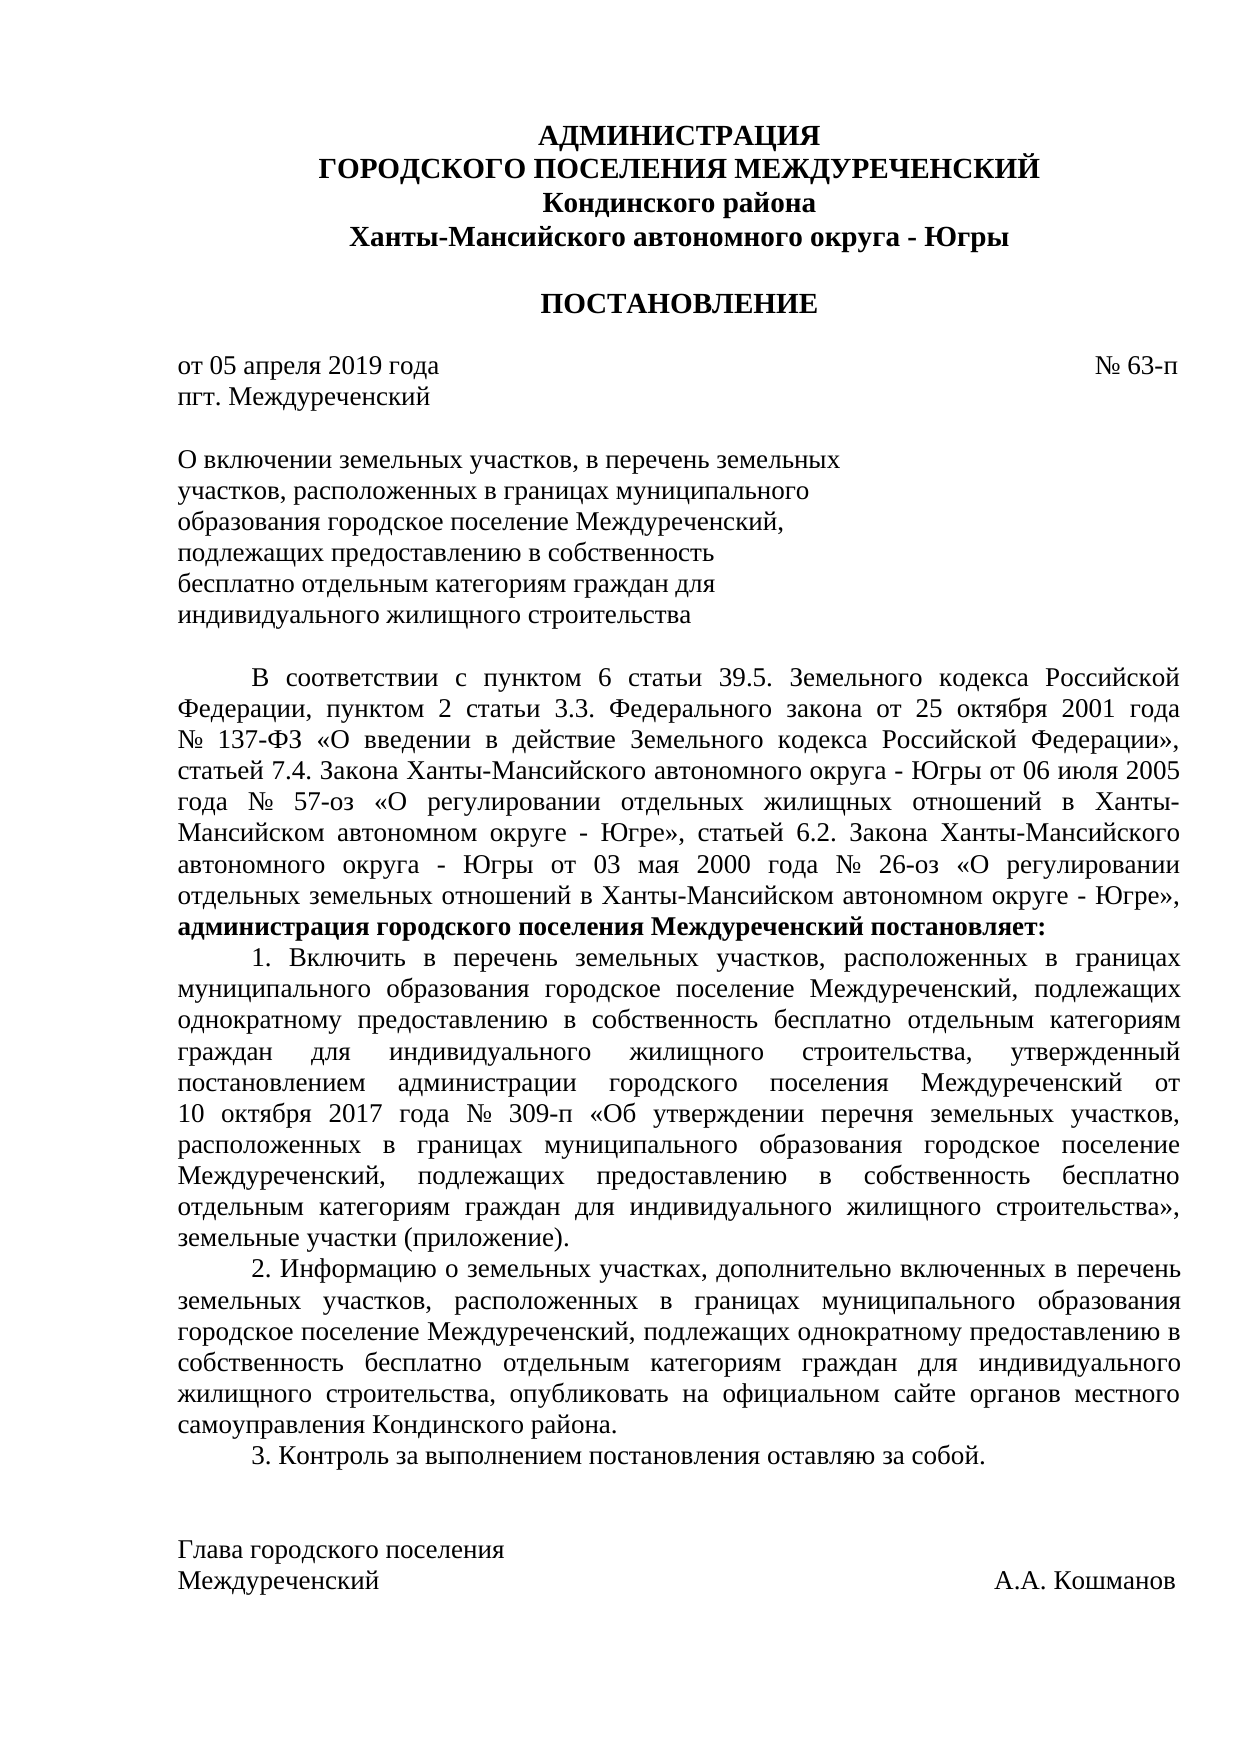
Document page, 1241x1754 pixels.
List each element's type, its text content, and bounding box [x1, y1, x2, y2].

text Междуреченский А.А. Кошманов [177, 1564, 1181, 1595]
text Ханты-Мансийского автономного округа - Югры [177, 219, 1181, 252]
text Кондинского района [177, 185, 1181, 219]
text от 05 апреля 2019 года № 63-п [177, 349, 1181, 381]
text образования городское поселение Междуреченский, [177, 505, 1181, 536]
subtitle городского поселения Междуреченский [177, 152, 1181, 185]
text подлежащих предоставлению в собственность [177, 536, 1181, 567]
subtitle ПОСТАНОВЛЕНИЕ [177, 286, 1181, 319]
text В соответствии с пунктом 6 статьи 39.5. Земельного кодекса Российской Федерации, пунктом 2 статьи 3.3. Федерального закона от 25 октября 2001 года № 137-ФЗ «О введении в действие Земельного кодекса Российской Федерации», статьей 7.4. Закона Ханты-Мансийского автономного округа - Югры от 06 июля 2005 года № 57-оз «О регулировании отдельных жилищных отношений в Ханты-Мансийском автономном округе - Югре», статьей 6.2. Закона Ханты-Мансийского автономного округа - Югры от 03 мая 2000 года № 26-оз «О регулировании отдельных земельных отношений в Ханты-Мансийском автономном округе - Югре», администрация городского поселения Междуреченский постановляет: [177, 661, 1181, 941]
text 3. Контроль за выполнением постановления оставляю за собой. [177, 1439, 1181, 1471]
text пгт. Междуреченский [177, 381, 1181, 412]
text 2. Информацию о земельных участках, дополнительно включенных в перечень земельных участков, расположенных в границах муниципального образования городское поселение Междуреченский, подлежащих однократному предоставлению в собственность бесплатно отдельным категориям граждан для индивидуального жилищного строительства, опубликовать на официальном сайте органов местного самоуправления Кондинского района. [177, 1253, 1181, 1439]
text участков, расположенных в границах муниципального [177, 474, 1181, 505]
text индивидуального жилищного строительства [177, 598, 1181, 630]
text О включении земельных участков, в перечень земельных [177, 443, 1181, 474]
text Глава городского поселения [177, 1533, 1181, 1564]
subtitle Администрация [177, 118, 1181, 152]
text бесплатно отдельным категориям граждан для [177, 567, 1181, 598]
text 1. Включить в перечень земельных участков, расположенных в границах муниципального образования городское поселение Междуреченский, подлежащих однократному предоставлению в собственность бесплатно отдельным категориям граждан для индивидуального жилищного строительства, утвержденный постановлением администрации городского поселения Междуреченский от 10 октября 2017 года № 309-п «Об утверждении перечня земельных участков, расположенных в границах муниципального образования городское поселение Междуреченский, подлежащих предоставлению в собственность бесплатно отдельным категориям граждан для индивидуального жилищного строительства», земельные участки (приложение). [177, 941, 1181, 1253]
